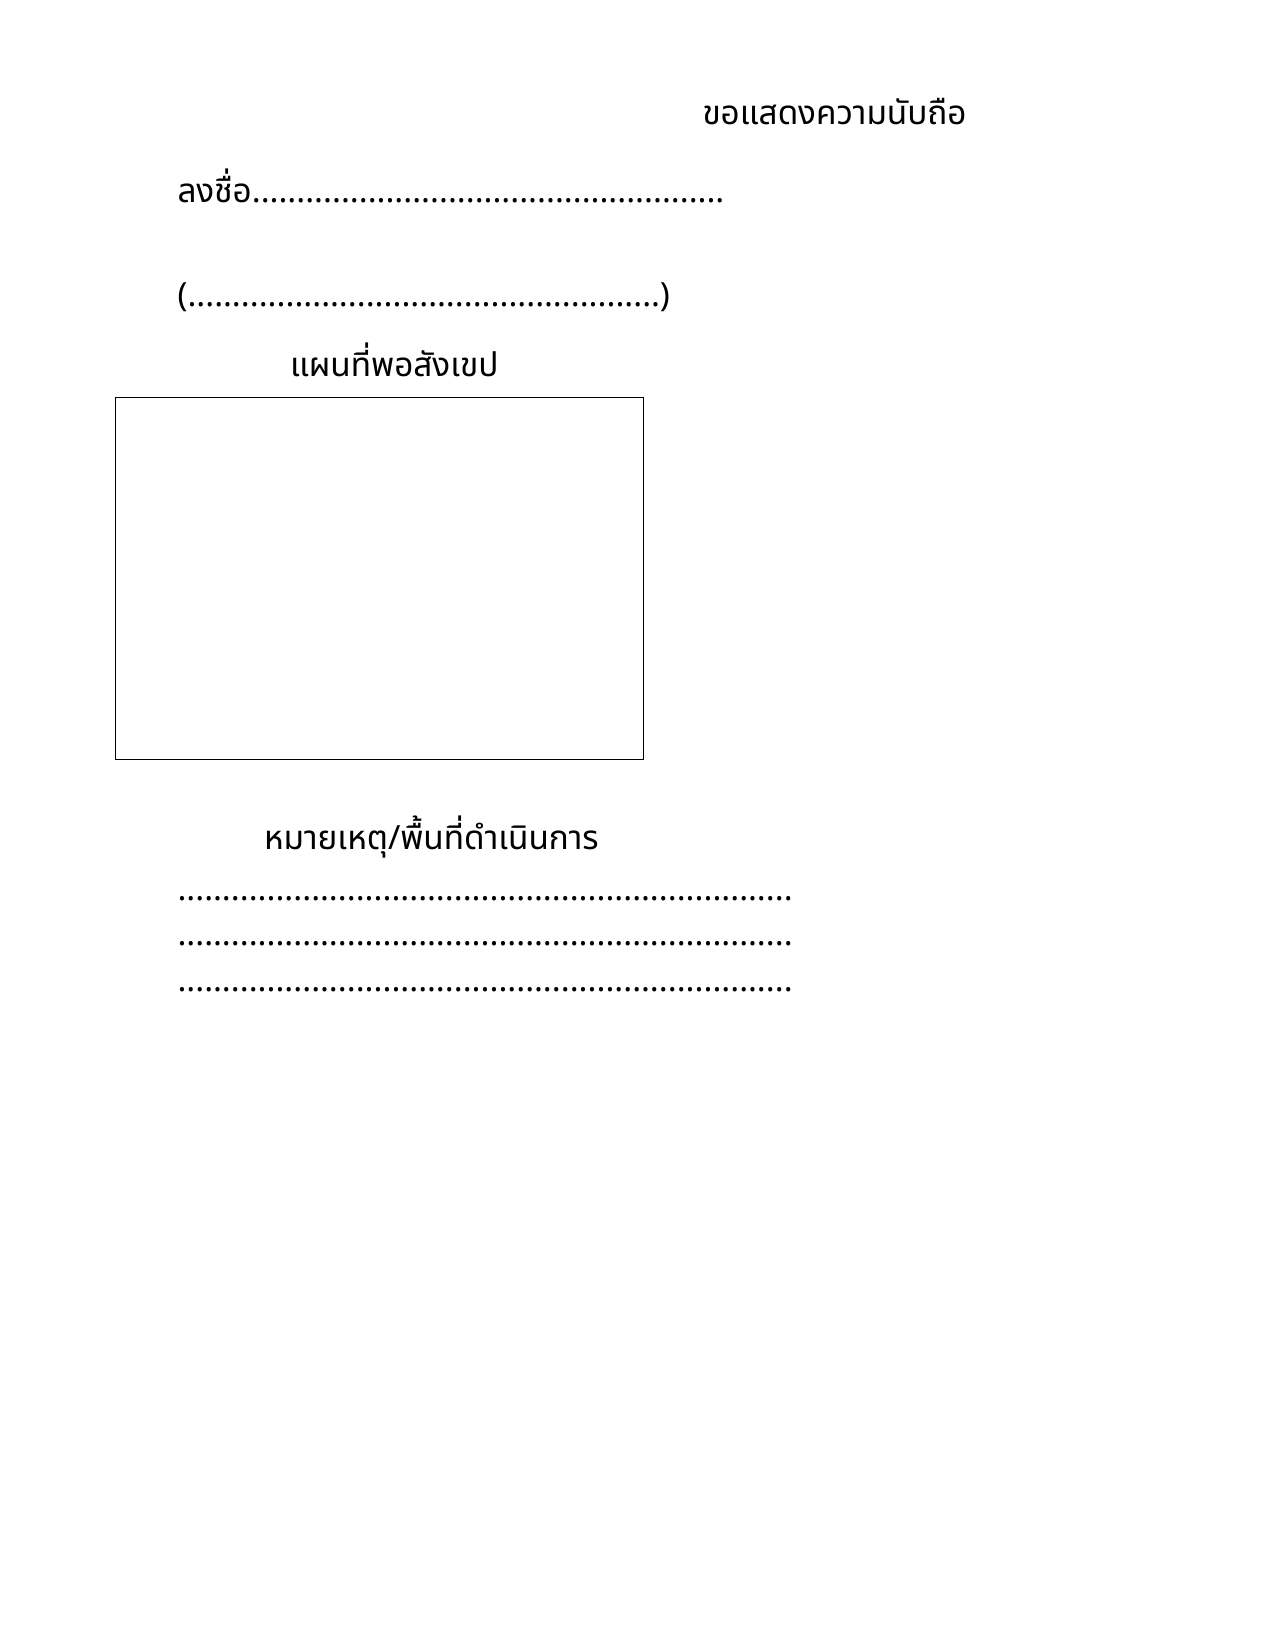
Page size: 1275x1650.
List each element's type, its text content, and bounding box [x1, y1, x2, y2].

text ..................................................................... [177, 910, 1157, 956]
text หมายเหตุ/พื้นที่ดำเนินการ [177, 814, 1157, 865]
text ขอแสดงความนับถือ [177, 89, 1157, 139]
text (.....................................................) [177, 243, 1157, 316]
text ..................................................................... [177, 865, 1157, 910]
text ..................................................................... [177, 956, 1157, 1001]
text แผนที่พอสังเขป [177, 341, 1157, 392]
text ลงชื่อ..................................................... [177, 139, 1157, 218]
